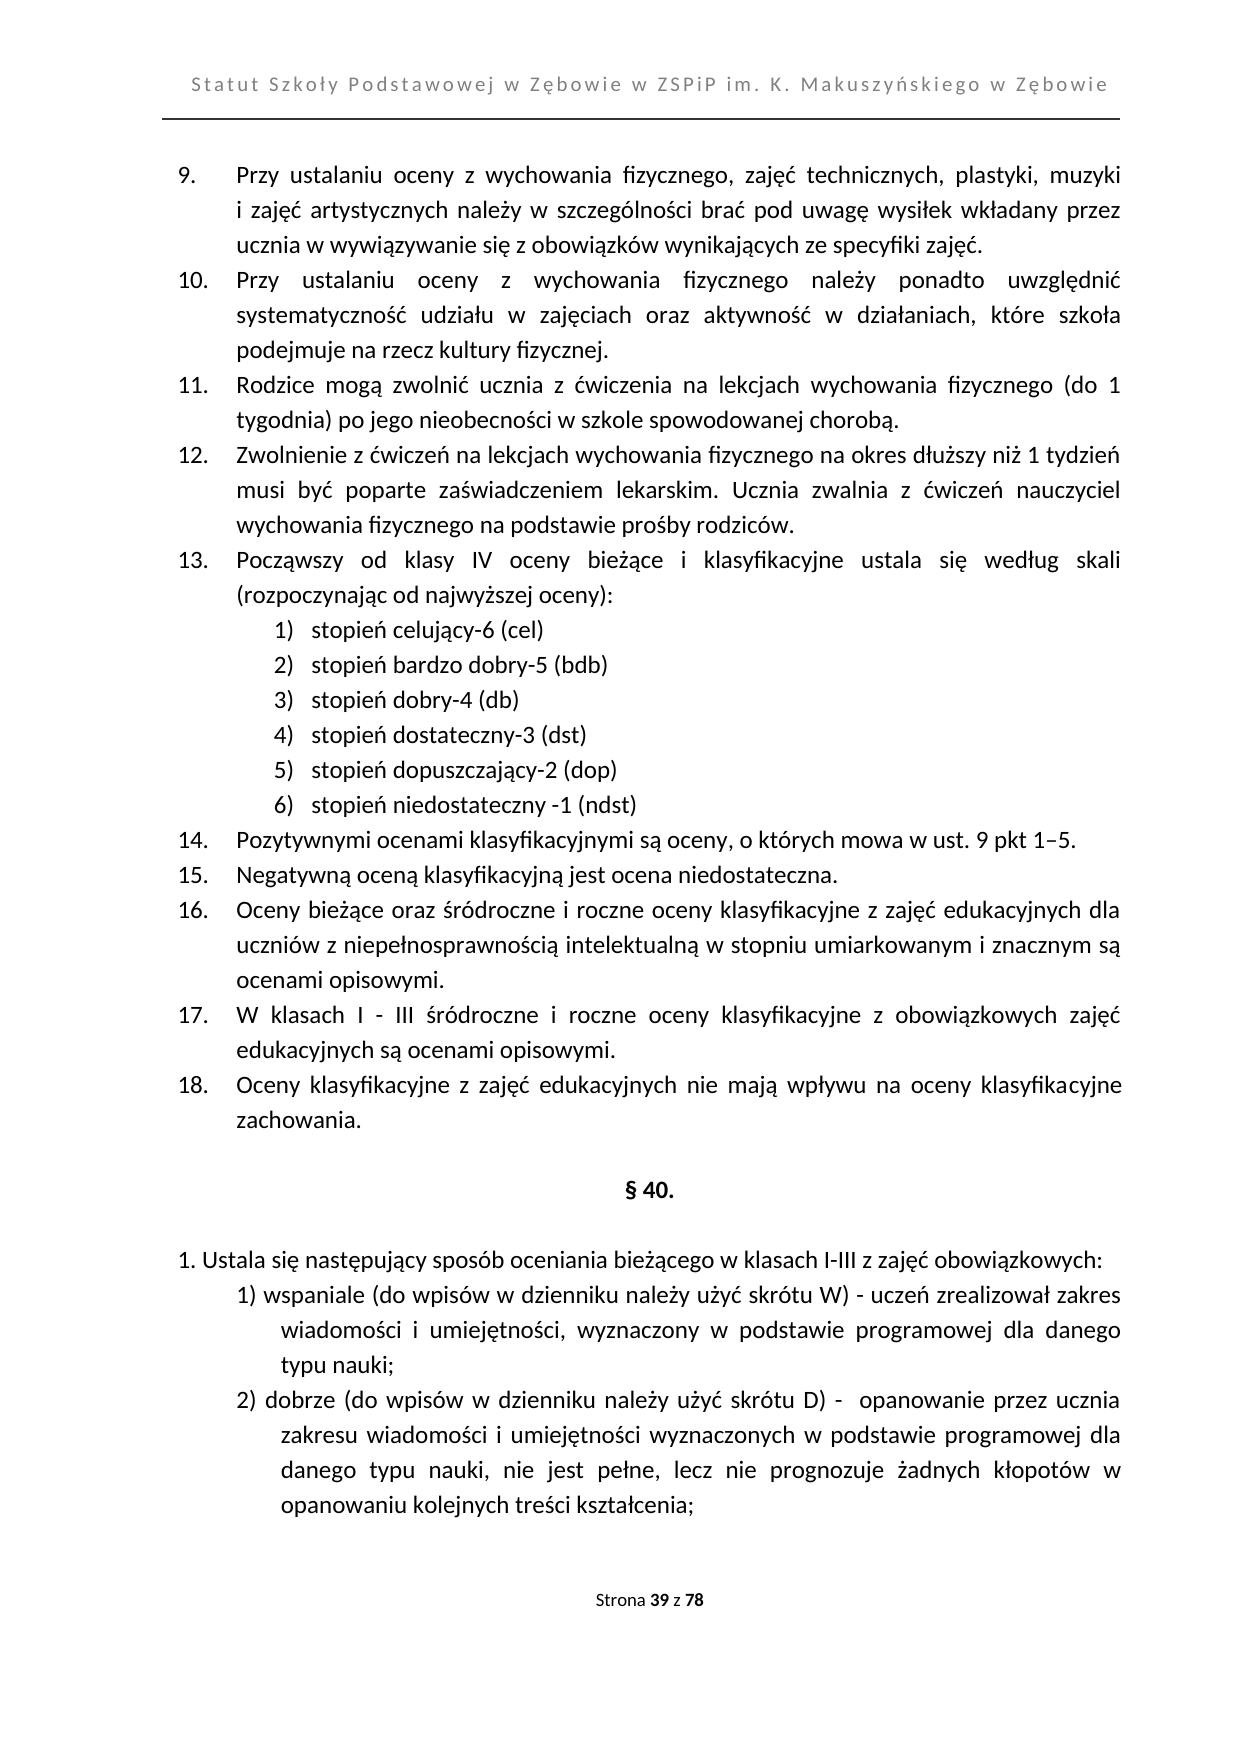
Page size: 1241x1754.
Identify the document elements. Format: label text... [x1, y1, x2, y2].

list Negatywną oceną klasyfikacyjną jest ocena niedostateczna. [177, 859, 1122, 890]
text § 40. [177, 1174, 1122, 1205]
list Przy ustalaniu oceny z wychowania fizycznego należy ponadto uwzględnić systematyczność udziału w zajęciach oraz aktywność w działaniach, które szkoła podejmuje na rzecz kultury fizycznej. [177, 264, 1122, 365]
list Począwszy od klasy IV oceny bieżące i klasyfikacyjne ustala się według skali (rozpoczynając od najwyższej oceny): [177, 544, 1122, 610]
list Oceny bieżące oraz śródroczne i roczne oceny klasyfikacyjne z zajęć edukacyjnych dla uczniów z niepełnosprawnością intelektualną w stopniu umiarkowanym i znacznym są ocenami opisowymi. [177, 894, 1122, 995]
list stopień dopuszczający-2 (dop) [274, 754, 1122, 785]
list Przy ustalaniu oceny z wychowania fizycznego, zajęć technicznych, plastyki, muzyki i zajęć artystycznych należy w szczególności brać pod uwagę wysiłek wkładany przez ucznia w wywiązywanie się z obowiązków wynikających ze specyfiki zajęć. [177, 159, 1122, 260]
text 1) wspaniale (do wpisów w dzienniku należy użyć skrótu W) - uczeń zrealizował zakres wiadomości i umiejętności, wyznaczony w podstawie programowej dla danego typu nauki; [236, 1279, 1122, 1380]
list stopień dostateczny-3 (dst) [274, 719, 1122, 750]
list Oceny klasyfikacyjne z zajęć edukacyjnych nie mają wpływu na oceny klasyfikacyjne zachowania. [177, 1069, 1122, 1135]
list stopień dobry-4 (db) [274, 684, 1122, 715]
list Pozytywnymi ocenami klasyfikacyjnymi są oceny, o których mowa w ust. 9 pkt 1–5. [177, 824, 1122, 855]
text 1. Ustala się następujący sposób oceniania bieżącego w klasach I-III z zajęć obowiązkowych: [177, 1244, 1122, 1275]
text 2) dobrze (do wpisów w dzienniku należy użyć skrótu D) - opanowanie przez ucznia zakresu wiadomości i umiejętności wyznaczonych w podstawie programowej dla danego typu nauki, nie jest pełne, lecz nie prognozuje żadnych kłopotów w opanowaniu kolejnych treści kształcenia; [236, 1384, 1122, 1520]
list Zwolnienie z ćwiczeń na lekcjach wychowania fizycznego na okres dłuższy niż 1 tydzień musi być poparte zaświadczeniem lekarskim. Ucznia zwalnia z ćwiczeń nauczyciel wychowania fizycznego na podstawie prośby rodziców. [177, 439, 1122, 540]
list Rodzice mogą zwolnić ucznia z ćwiczenia na lekcjach wychowania fizycznego (do 1 tygodnia) po jego nieobecności w szkole spowodowanej chorobą. [177, 369, 1122, 435]
list stopień bardzo dobry-5 (bdb) [274, 649, 1122, 680]
list stopień niedostateczny -1 (ndst) [274, 789, 1122, 820]
list stopień celujący-6 (cel) [274, 614, 1122, 645]
list W klasach I - III śródroczne i roczne oceny klasyfikacyjne z obowiązkowych zajęć edukacyjnych są ocenami opisowymi. [177, 999, 1122, 1065]
